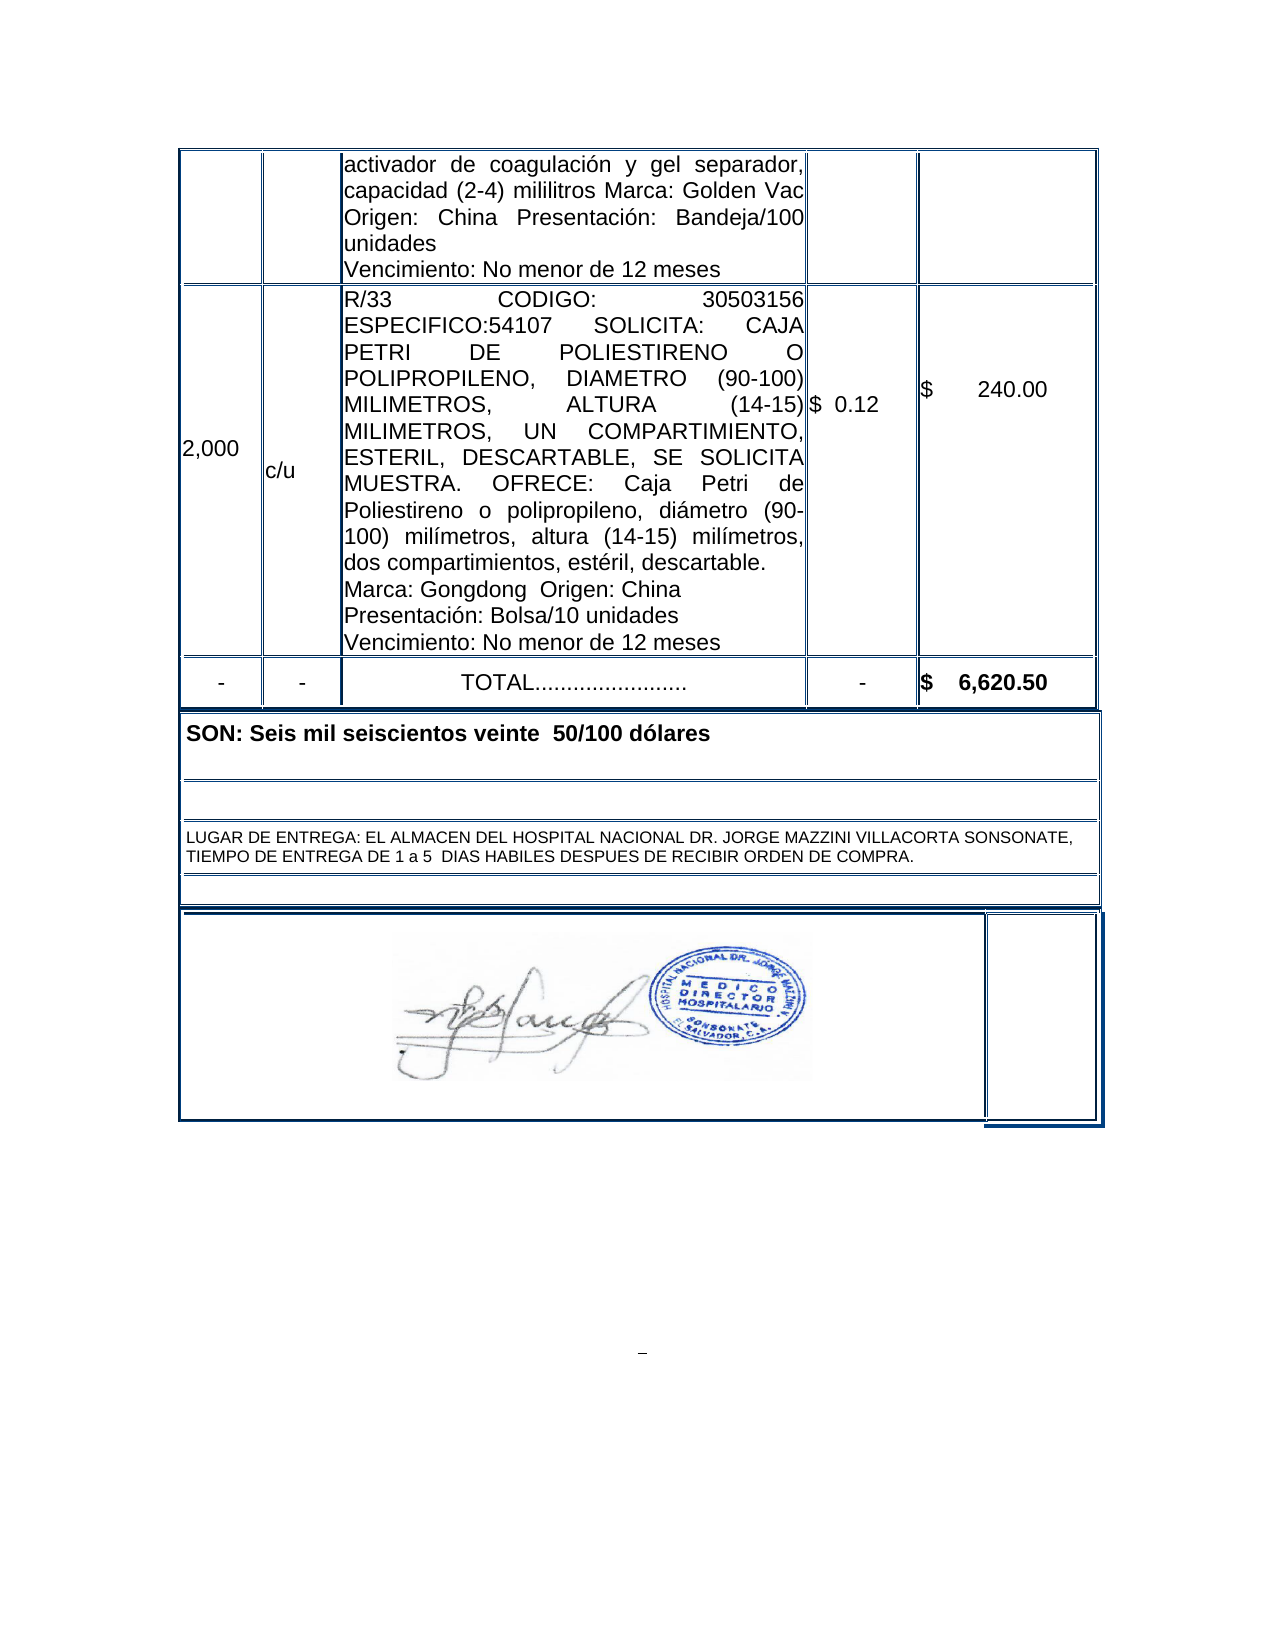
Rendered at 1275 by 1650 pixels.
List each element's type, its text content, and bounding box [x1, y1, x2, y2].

picture [392, 932, 813, 1081]
table_cell LUGAR DE ENTREGA: EL ALMACEN DEL HOSPITAL NACIONAL DR. JORGE MAZZINI VILLACORTA SONSONATE, TIEMPO DE ENTREGA DE 1 a 5 DIAS HABILES DESPUES DE RECIBIR ORDEN DE COMPRA. [181, 819, 1099, 872]
table_cell - [180, 655, 263, 707]
table_cell $ 240.00 [918, 283, 1097, 655]
table_cell - [807, 655, 918, 707]
table_cell R/33 CODIGO: 30503156 ESPECIFICO:54107 SOLICITA: CAJA PETRI DE POLIESTIRENO O POLIPROPILENO, DIAMETRO (90-100) MILIMETROS, ALTURA (14-15) MILIMETROS, UN COMPARTIMIENTO, ESTERIL, DESCARTABLE, SE SOLICITA MUESTRA. OFRECE: Caja Petri de Poliestireno o polipropileno, diámetro (90-100) milímetros, altura (14-15) milímetros, dos compartimientos, estéril, descartable. Marca: Gongdong Origen: China Presentación: Bolsa/10 unidades Vencimiento: No menor de 12 meses [343, 286, 805, 655]
table_cell c/u [263, 151, 341, 283]
table_cell $ 0.12 [808, 286, 916, 655]
table_cell $ 4,400.50 [918, 151, 1095, 283]
table_cell - [263, 658, 341, 707]
table_cell [181, 873, 1099, 904]
table_cell 33850 [181, 151, 263, 283]
table_cell c/u [264, 286, 340, 655]
table_cell [986, 913, 1096, 1119]
table_header SON: Seis mil seiscientos veinte 50/100 dólares [181, 714, 1099, 779]
table_cell $ 0.13 [807, 149, 918, 283]
table_cell [181, 912, 986, 1119]
table_cell 2,000 [180, 283, 263, 655]
table_cell [180, 779, 1100, 818]
table_cell TOTAL........................ [341, 658, 807, 707]
table_cell $ 6,620.50 [918, 655, 1097, 707]
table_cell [341, 151, 807, 283]
